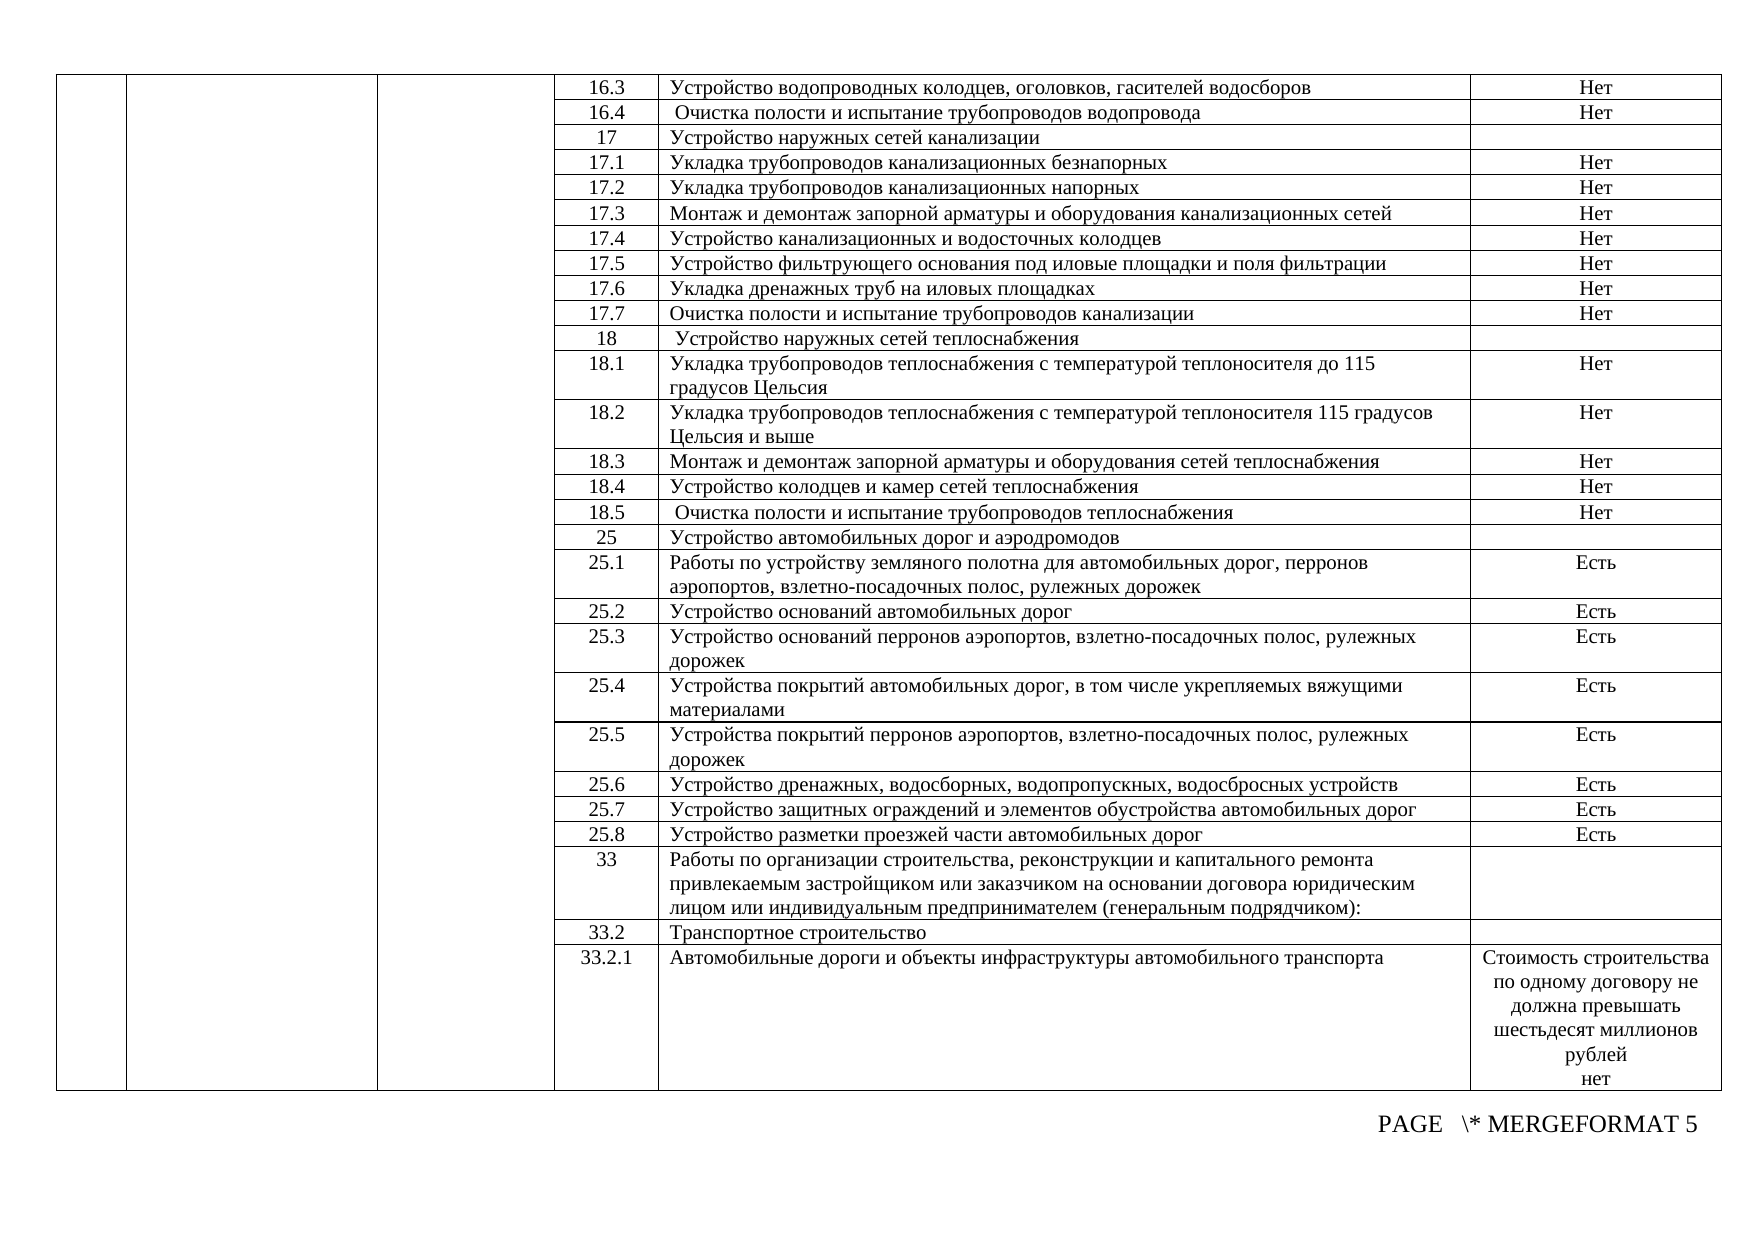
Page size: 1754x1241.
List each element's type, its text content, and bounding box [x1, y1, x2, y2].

table_cell Нет [1471, 226, 1721, 249]
table_cell Есть [1471, 822, 1721, 846]
table_cell Нет [1471, 100, 1721, 124]
table_cell 17 [555, 125, 658, 149]
table_cell 33.2.1 [555, 945, 658, 1089]
table_cell Устройство автомобильных дорог и аэродромодов [659, 525, 1470, 549]
table_cell Нет [1471, 351, 1721, 399]
table_cell [1471, 920, 1721, 944]
table_cell Есть [1471, 550, 1721, 598]
table_cell Устройство канализационных и водосточных колодцев [659, 226, 1470, 249]
table_cell 16.4 [555, 100, 658, 124]
table_cell Есть [1471, 624, 1721, 672]
table_cell 17.3 [555, 200, 658, 224]
table_cell Нет [1471, 276, 1721, 300]
table_cell Устройства покрытий автомобильных дорог, в том числе укрепляемых вяжущими материалами [659, 673, 1470, 721]
table_cell 18.2 [555, 400, 658, 448]
table_cell 17.4 [555, 226, 658, 249]
table_cell Нет [1471, 400, 1721, 448]
table_cell Есть [1471, 723, 1721, 771]
table_cell Транспортное строительство [659, 920, 1470, 944]
table_cell 18 [555, 326, 658, 350]
table_cell Нет [1471, 150, 1721, 174]
table_cell Укладка трубопроводов канализационных напорных [659, 175, 1470, 199]
table_cell Нет [1471, 175, 1721, 199]
table_cell 17.7 [555, 301, 658, 325]
table_cell Укладка трубопроводов теплоснабжения с температурой теплоносителя 115 градусов Цельсия и выше [659, 400, 1470, 448]
table_cell Устройство водопроводных колодцев, оголовков, гасителей водосборов [659, 75, 1470, 99]
table_cell Укладка дренажных труб на иловых площадках [659, 276, 1470, 300]
table_cell Стоимость строительства по одному договору не должна превышать шестьдесят миллионов рублей нет [1471, 945, 1721, 1089]
table_cell Есть [1471, 599, 1721, 623]
table_cell Есть [1471, 673, 1721, 721]
table_cell Работы по организации строительства, реконструкции и капитального ремонта привлекаемым застройщиком или заказчиком на основании договора юридическим лицом или индивидуальным предпринимателем (генеральным подрядчиком): [659, 847, 1470, 919]
table_cell Устройство колодцев и камер сетей теплоснабжения [659, 475, 1470, 498]
table_cell [1471, 125, 1721, 149]
table_cell Есть [1471, 772, 1721, 796]
table_cell Нет [1471, 75, 1721, 99]
table_cell 16.3 [555, 75, 658, 99]
table_cell [1471, 525, 1721, 549]
table_cell 18.5 [555, 500, 658, 524]
table_cell 18.3 [555, 449, 658, 473]
table_cell Устройство защитных ограждений и элементов обустройства автомобильных дорог [659, 797, 1470, 821]
table_cell 25.3 [555, 624, 658, 672]
table_cell Устройства покрытий перронов аэропортов, взлетно-посадочных полос, рулежных дорожек [659, 723, 1470, 771]
table_cell 25.8 [555, 822, 658, 846]
table_cell 25.4 [555, 673, 658, 721]
table_cell Очистка полости и испытание трубопроводов канализации [659, 301, 1470, 325]
table_cell Укладка трубопроводов теплоснабжения с температурой теплоносителя до 115 градусов Цельсия [659, 351, 1470, 399]
table_cell Монтаж и демонтаж запорной арматуры и оборудования канализационных сетей [659, 200, 1470, 224]
table_cell Нет [1471, 200, 1721, 224]
table_cell Нет [1471, 301, 1721, 325]
table_cell 33 [555, 847, 658, 919]
table_cell Очистка полости и испытание трубопроводов теплоснабжения [659, 500, 1470, 524]
table_cell 25.6 [555, 772, 658, 796]
table_cell 18.4 [555, 475, 658, 498]
table_cell Нет [1471, 475, 1721, 498]
table_cell [1471, 847, 1721, 919]
table_cell 18.1 [555, 351, 658, 399]
table_cell Устройство дренажных, водосборных, водопропускных, водосбросных устройств [659, 772, 1470, 796]
table_cell 25.1 [555, 550, 658, 598]
table_cell 17.6 [555, 276, 658, 300]
table_cell 17.1 [555, 150, 658, 174]
table_cell 17.5 [555, 251, 658, 275]
table_cell Устройство оснований автомобильных дорог [659, 599, 1470, 623]
table_cell 17.2 [555, 175, 658, 199]
table_cell Очистка полости и испытание трубопроводов водопровода [659, 100, 1470, 124]
table_cell Устройство наружных сетей канализации [659, 125, 1470, 149]
table_cell 25.7 [555, 797, 658, 821]
table_cell Устройство разметки проезжей части автомобильных дорог [659, 822, 1470, 846]
table_cell Работы по устройству земляного полотна для автомобильных дорог, перронов аэропортов, взлетно-посадочных полос, рулежных дорожек [659, 550, 1470, 598]
table_cell Монтаж и демонтаж запорной арматуры и оборудования сетей теплоснабжения [659, 449, 1470, 473]
table_cell [1471, 326, 1721, 350]
table_cell Укладка трубопроводов канализационных безнапорных [659, 150, 1470, 174]
table_cell Устройство оснований перронов аэропортов, взлетно-посадочных полос, рулежных дорожек [659, 624, 1470, 672]
table_cell Устройство наружных сетей теплоснабжения [659, 326, 1470, 350]
table_cell 25 [555, 525, 658, 549]
table_cell Нет [1471, 449, 1721, 473]
table_cell Нет [1471, 251, 1721, 275]
table_cell Нет [1471, 500, 1721, 524]
table_cell 33.2 [555, 920, 658, 944]
table_cell 25.5 [555, 723, 658, 771]
table_cell 25.2 [555, 599, 658, 623]
table_cell Есть [1471, 797, 1721, 821]
table_cell Автомобильные дороги и объекты инфраструктуры автомобильного транспорта [659, 945, 1470, 1089]
table_cell Устройство фильтрующего основания под иловые площадки и поля фильтрации [659, 251, 1470, 275]
